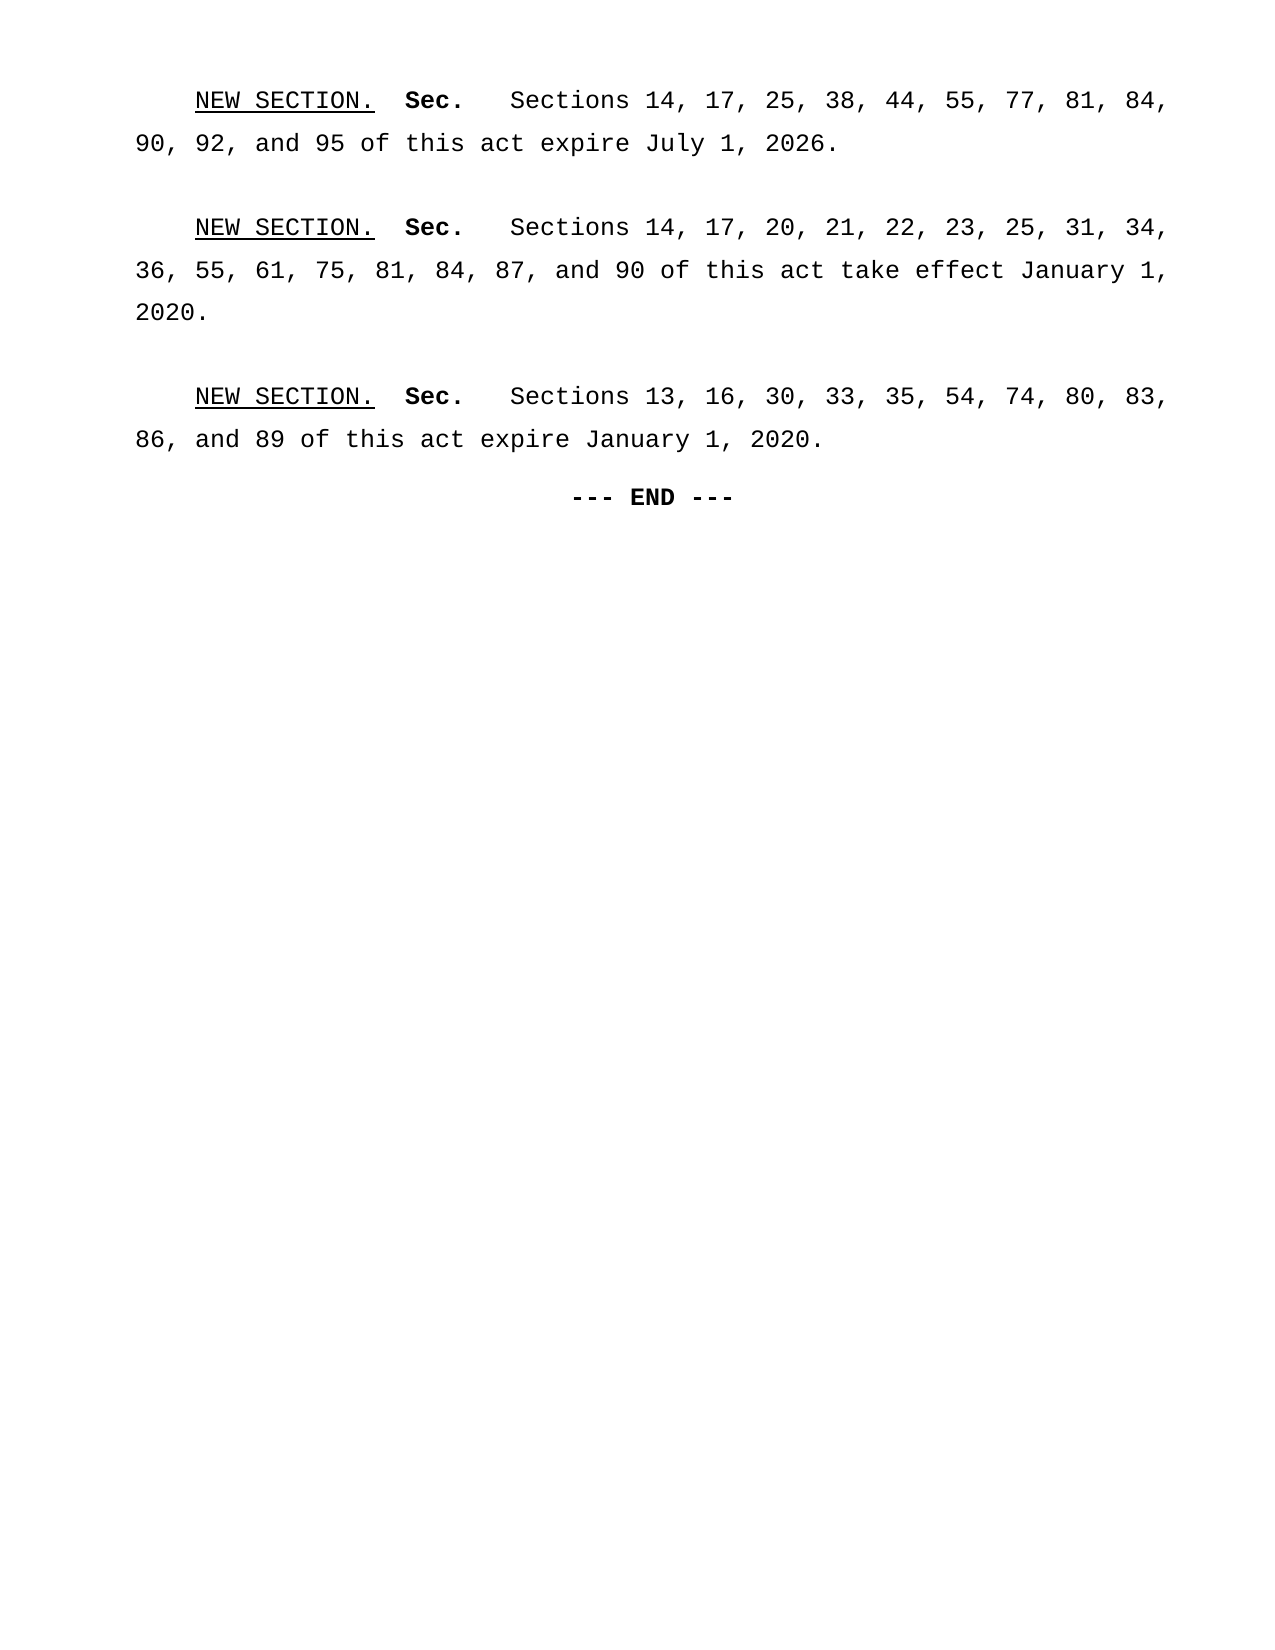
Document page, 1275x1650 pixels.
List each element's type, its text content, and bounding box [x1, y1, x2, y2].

text NEW SECTION. Sec. Sections 14, 17, 25, 38, 44, 55, 77, 81, 84, 90, 92, and 95 of this act expire July 1, 2026. [135, 75, 1170, 160]
text NEW SECTION. Sec. Sections 14, 17, 20, 21, 22, 23, 25, 31, 34, 36, 55, 61, 75, 81, 84, 87, and 90 of this act take effect January 1, 2020. [135, 202, 1170, 329]
text --- END --- [135, 484, 1170, 512]
text NEW SECTION. Sec. Sections 13, 16, 30, 33, 35, 54, 74, 80, 83, 86, and 89 of this act expire January 1, 2020. [135, 371, 1170, 456]
